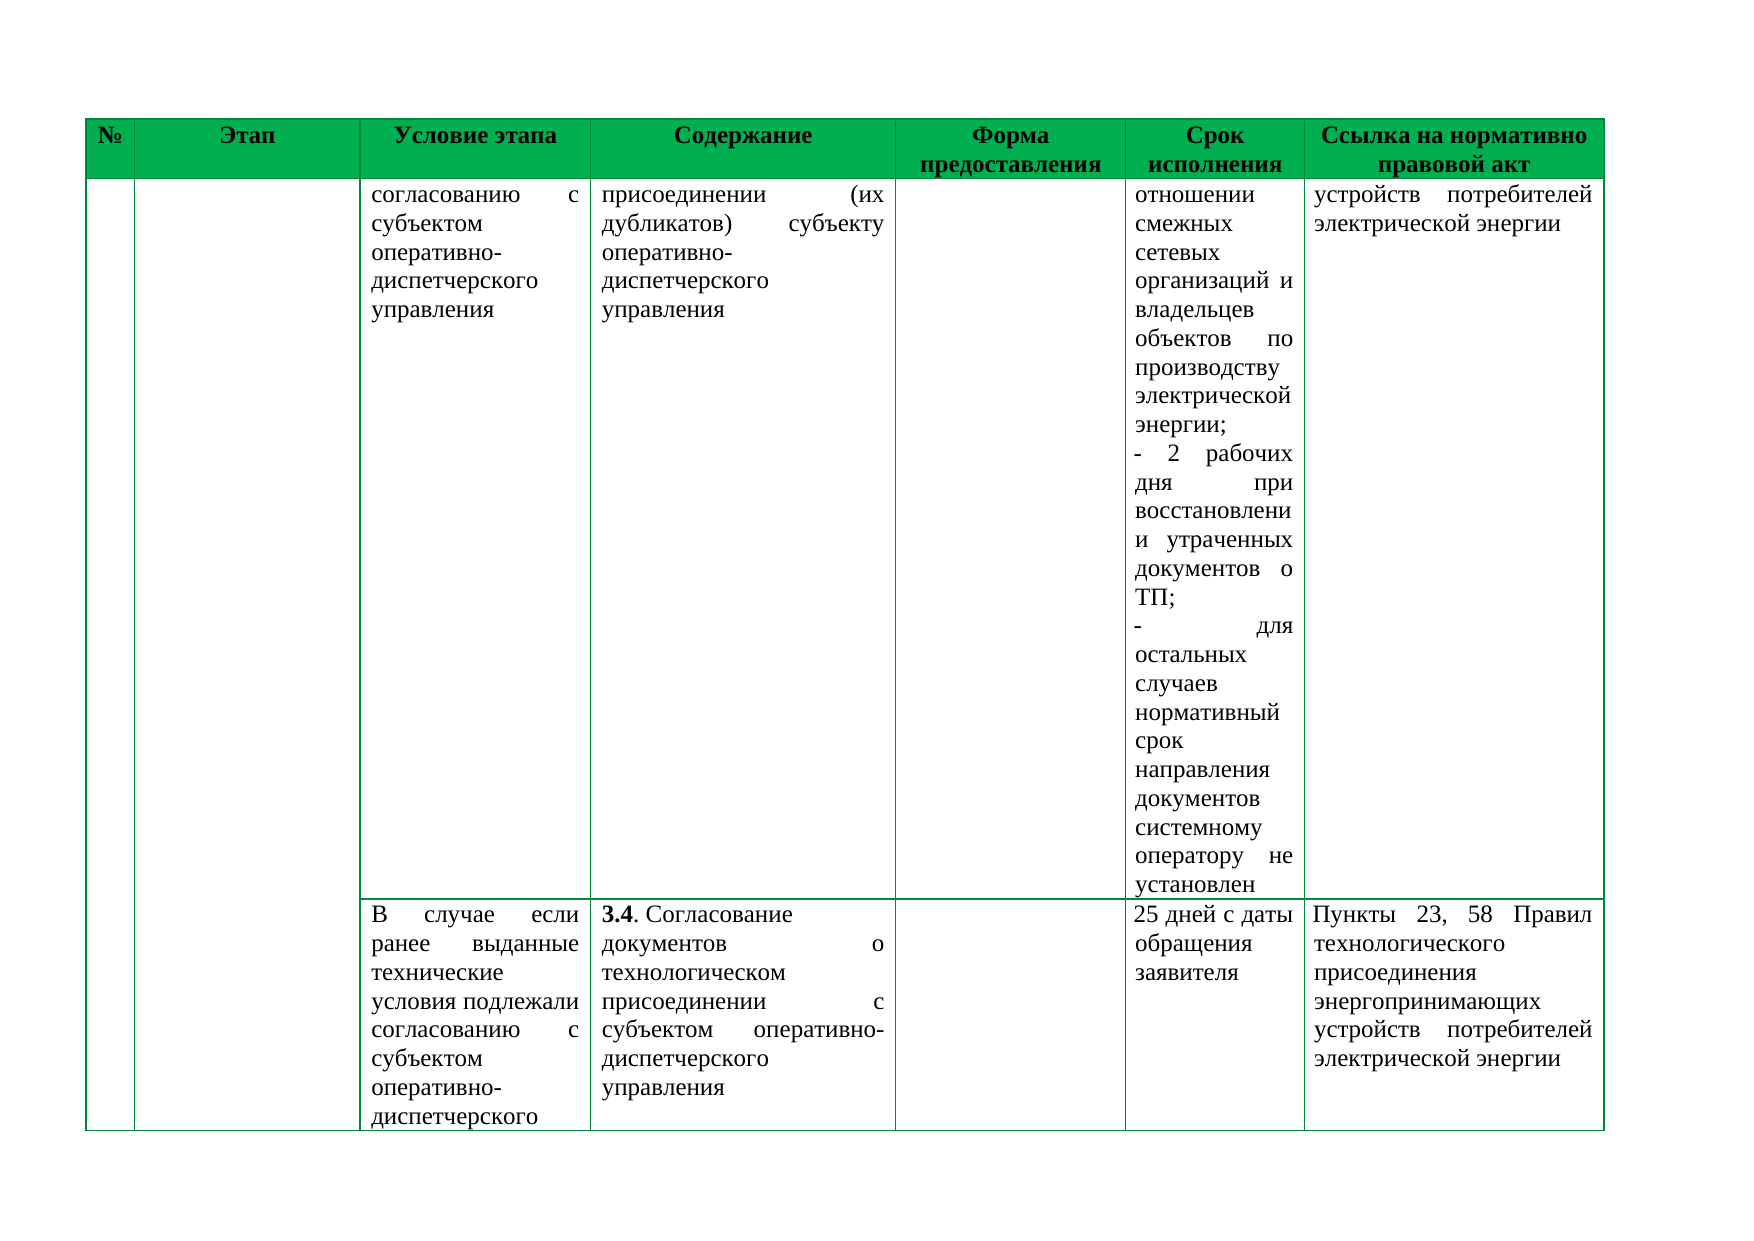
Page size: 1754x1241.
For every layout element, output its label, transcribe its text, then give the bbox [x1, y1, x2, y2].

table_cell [1305, 900, 1603, 1129]
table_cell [361, 179, 590, 898]
table_header Срок исполнения [1126, 120, 1304, 178]
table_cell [591, 900, 895, 1129]
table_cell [1126, 179, 1304, 898]
table_header Ссылка на нормативно правовой акт [1305, 120, 1603, 178]
table_header Форма предоставления [896, 120, 1125, 178]
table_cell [361, 900, 590, 1129]
table_cell [896, 900, 1125, 1129]
table_header Условие этапа [361, 120, 590, 178]
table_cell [896, 179, 1125, 898]
table_header Этап [135, 120, 359, 178]
table_header Содержание [591, 120, 895, 178]
table_cell 25 дней с даты обращения заявителя [1126, 900, 1304, 1129]
table_header № [87, 120, 134, 178]
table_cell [1305, 179, 1603, 898]
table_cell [591, 179, 895, 898]
